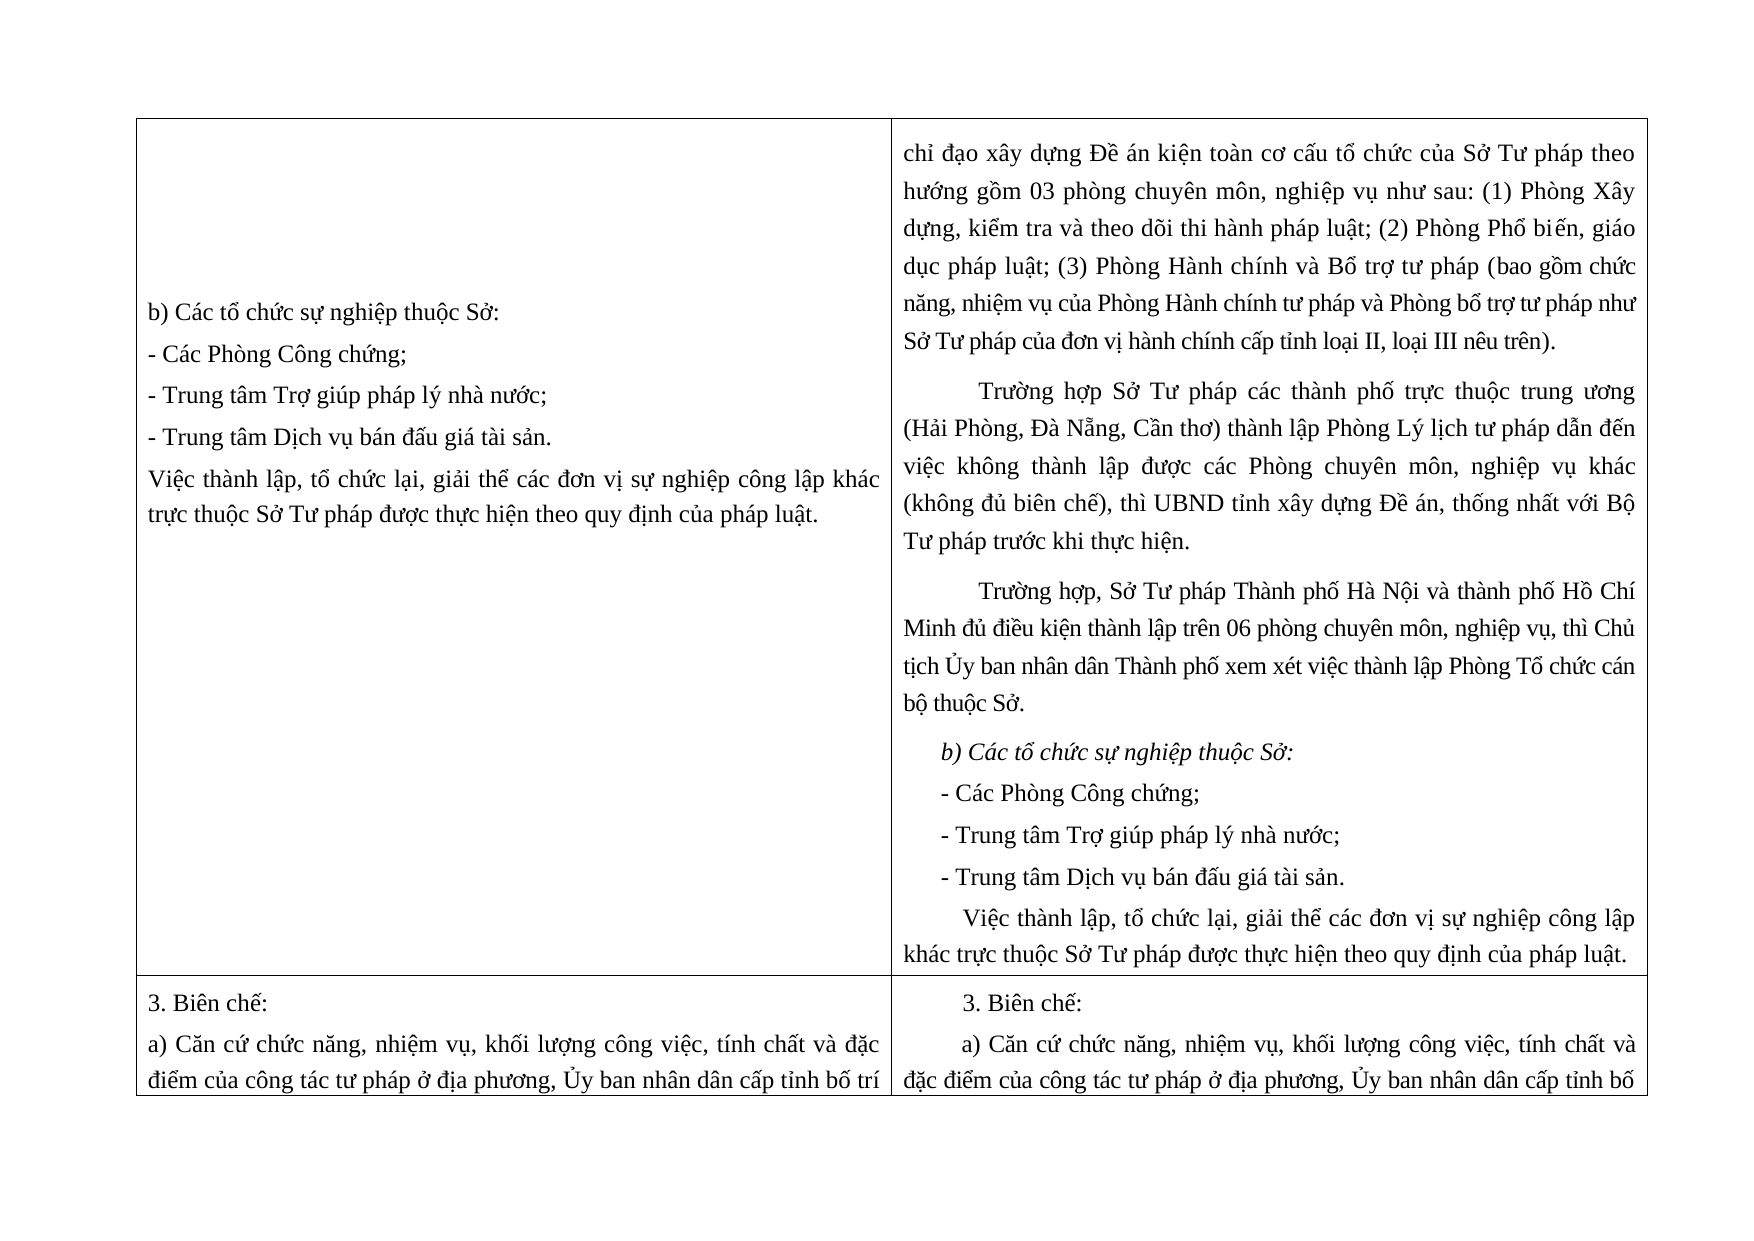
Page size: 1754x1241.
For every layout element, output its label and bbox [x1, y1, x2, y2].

table_cell [892, 976, 1647, 1095]
table_cell [892, 119, 1647, 975]
table_cell [137, 976, 891, 1095]
table_cell [137, 119, 891, 975]
